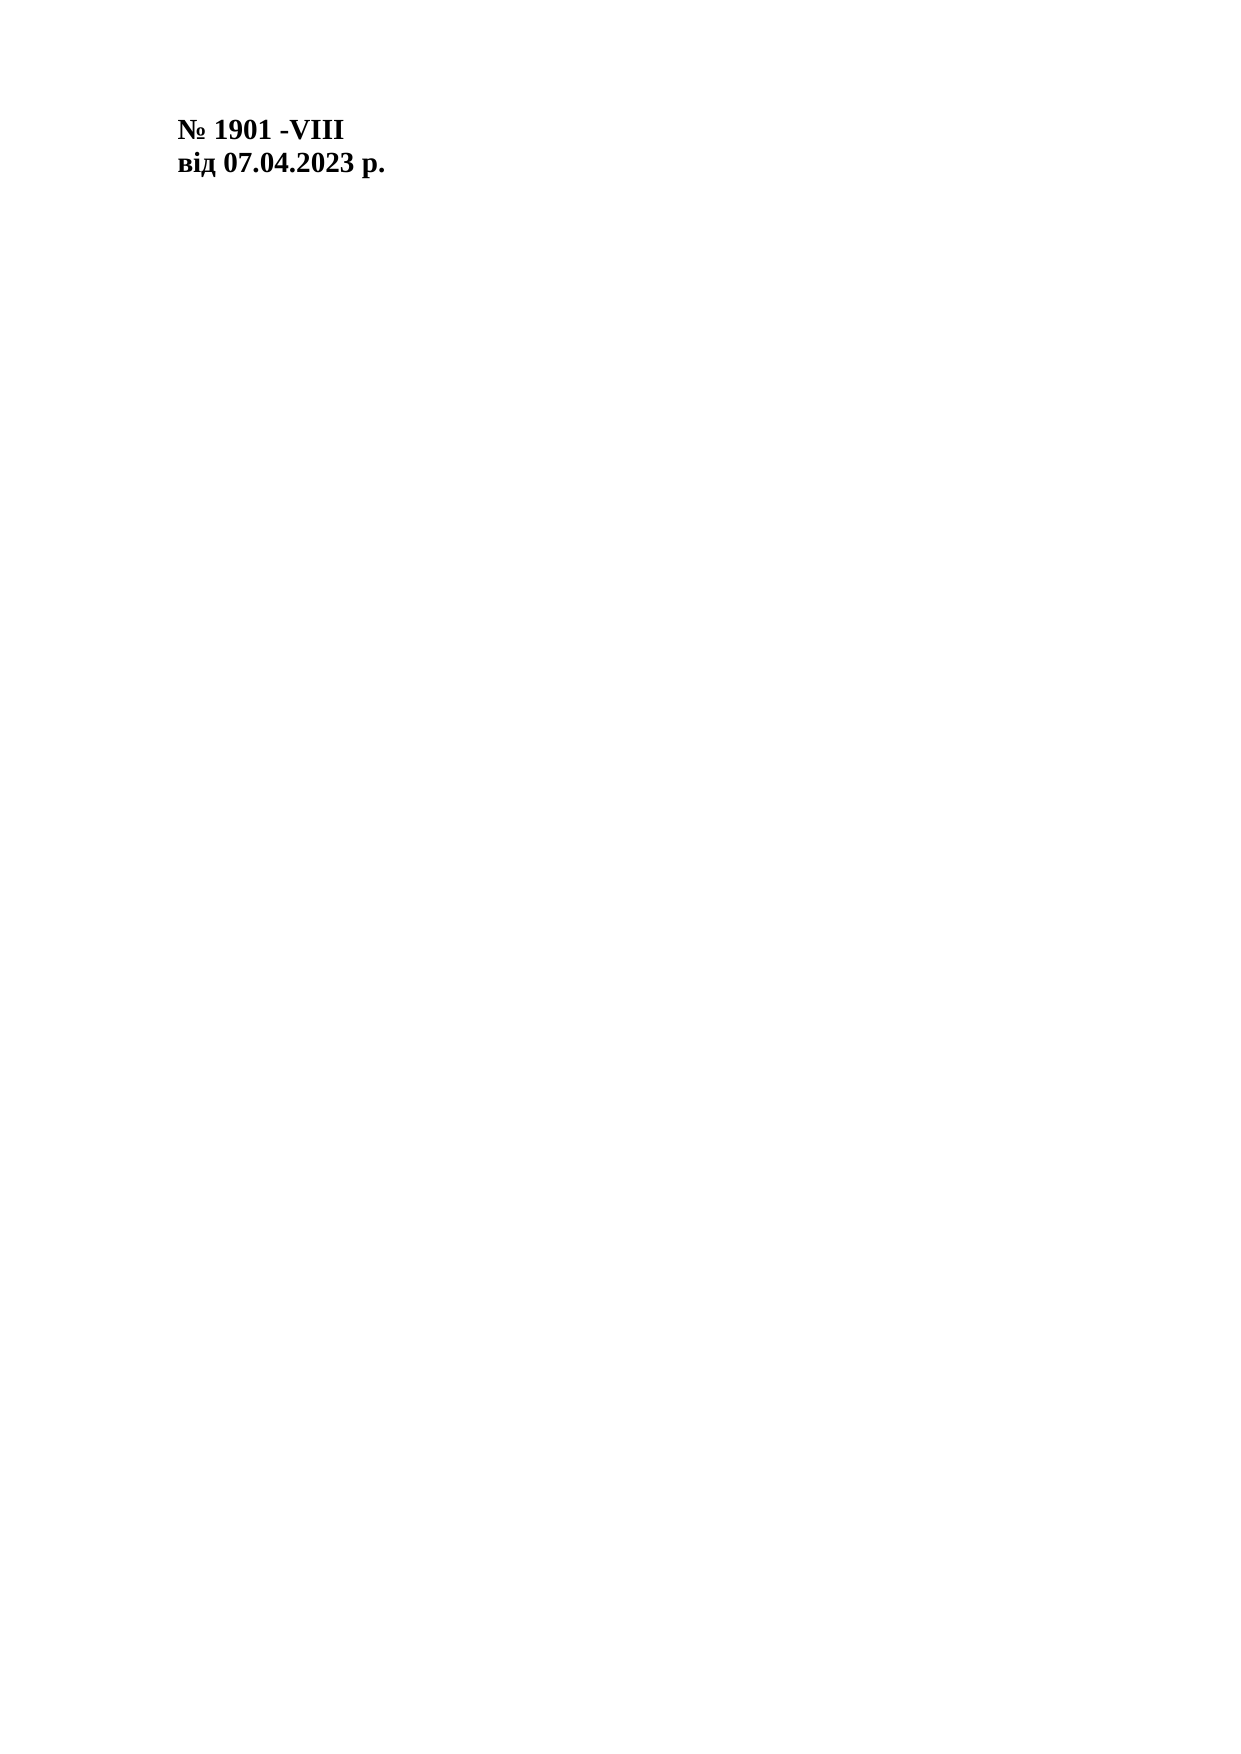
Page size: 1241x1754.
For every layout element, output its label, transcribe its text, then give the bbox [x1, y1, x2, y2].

text № 1901 -VІІІ [177, 112, 1152, 145]
text від 07.04.2023 р. [177, 145, 1152, 179]
